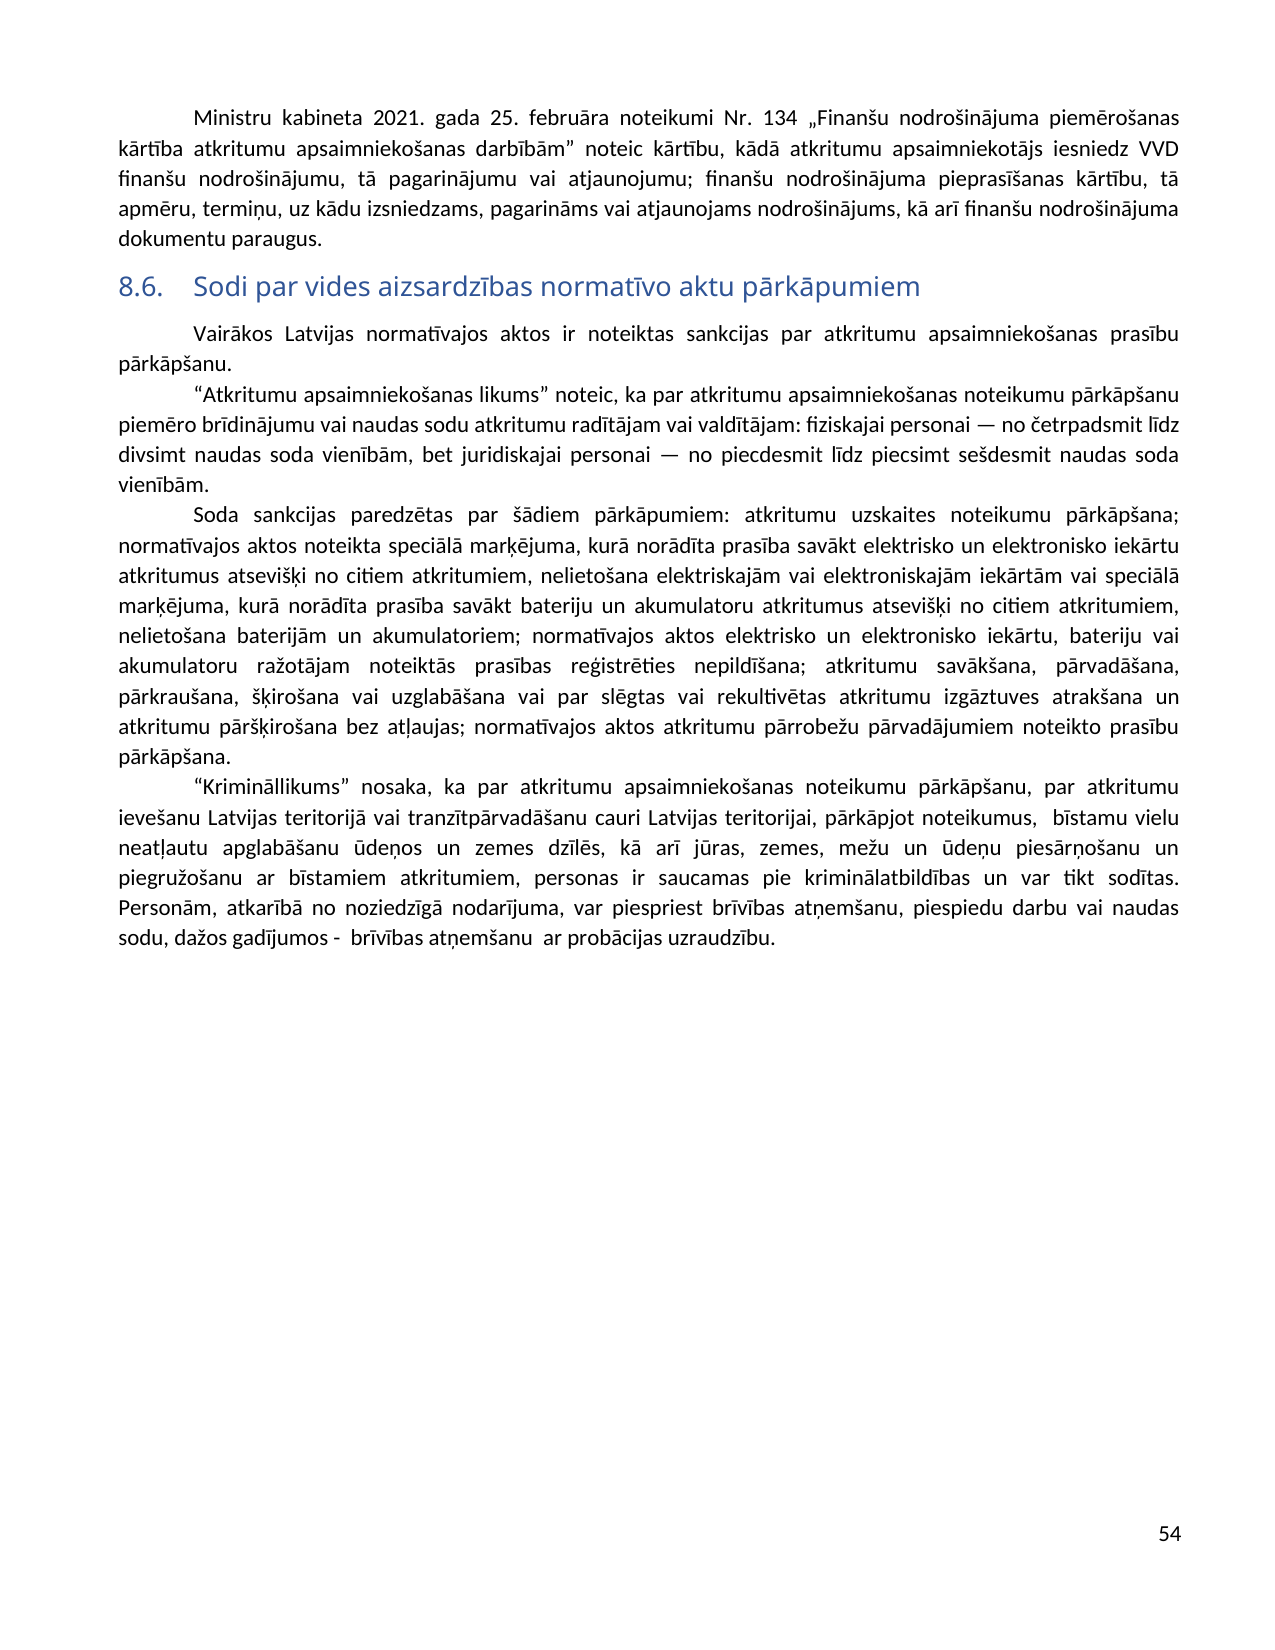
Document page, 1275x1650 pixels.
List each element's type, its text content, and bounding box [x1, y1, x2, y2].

subtitle Sodi par vides aizsardzības normatīvo aktu pārkāpumiem [118, 267, 1181, 304]
text Ministru kabineta 2021. gada 25. februāra noteikumi Nr. 134 „Finanšu nodrošinājuma piemērošanas kārtība atkritumu apsaimniekošanas darbībām” noteic kārtību, kādā atkritumu apsaimniekotājs iesniedz VVD finanšu nodrošinājumu, tā pagarinājumu vai atjaunojumu; finanšu nodrošinājuma pieprasīšanas kārtību, tā apmēru, termiņu, uz kādu izsniedzams, pagarināms vai atjaunojams nodrošinājums, kā arī finanšu nodrošinājuma dokumentu paraugus. [118, 103, 1181, 252]
text “Atkritumu apsaimniekošanas likums” noteic, ka par atkritumu apsaimniekošanas noteikumu pārkāpšanu piemēro brīdinājumu vai naudas sodu atkritumu radītājam vai valdītājam: fiziskajai personai — no četrpadsmit līdz divsimt naudas soda vienībām, bet juridiskajai personai — no piecdesmit līdz piecsimt sešdesmit naudas soda vienībām. [118, 380, 1181, 498]
text Soda sankcijas paredzētas par šādiem pārkāpumiem: atkritumu uzskaites noteikumu pārkāpšana; normatīvajos aktos noteikta speciālā marķējuma, kurā norādīta prasība savākt elektrisko un elektronisko iekārtu atkritumus atsevišķi no citiem atkritumiem, nelietošana elektriskajām vai elektroniskajām iekārtām vai speciālā marķējuma, kurā norādīta prasība savākt bateriju un akumulatoru atkritumus atsevišķi no citiem atkritumiem, nelietošana baterijām un akumulatoriem; normatīvajos aktos elektrisko un elektronisko iekārtu, bateriju vai akumulatoru ražotājam noteiktās prasības reģistrēties nepildīšana; atkritumu savākšana, pārvadāšana, pārkraušana, šķirošana vai uzglabāšana vai par slēgtas vai rekultivētas atkritumu izgāztuves atrakšana un atkritumu pāršķirošana bez atļaujas; normatīvajos aktos atkritumu pārrobežu pārvadājumiem noteikto prasību pārkāpšana. [118, 501, 1181, 770]
text Vairākos Latvijas normatīvajos aktos ir noteiktas sankcijas par atkritumu apsaimniekošanas prasību pārkāpšanu. [118, 319, 1181, 377]
text “Krimināllikums” nosaka, ka par atkritumu apsaimniekošanas noteikumu pārkāpšanu, par atkritumu ievešanu Latvijas teritorijā vai tranzītpārvadāšanu cauri Latvijas teritorijai, pārkāpjot noteikumus, bīstamu vielu neatļautu apglabāšanu ūdeņos un zemes dzīlēs, kā arī jūras, zemes, mežu un ūdeņu piesārņošanu un piegružošanu ar bīstamiem atkritumiem, personas ir saucamas pie kriminālatbildības un var tikt sodītas. Personām, atkarībā no noziedzīgā nodarījuma, var piespriest brīvības atņemšanu, piespiedu darbu vai naudas sodu, dažos gadījumos - brīvības atņemšanu ar probācijas uzraudzību. [118, 772, 1181, 951]
